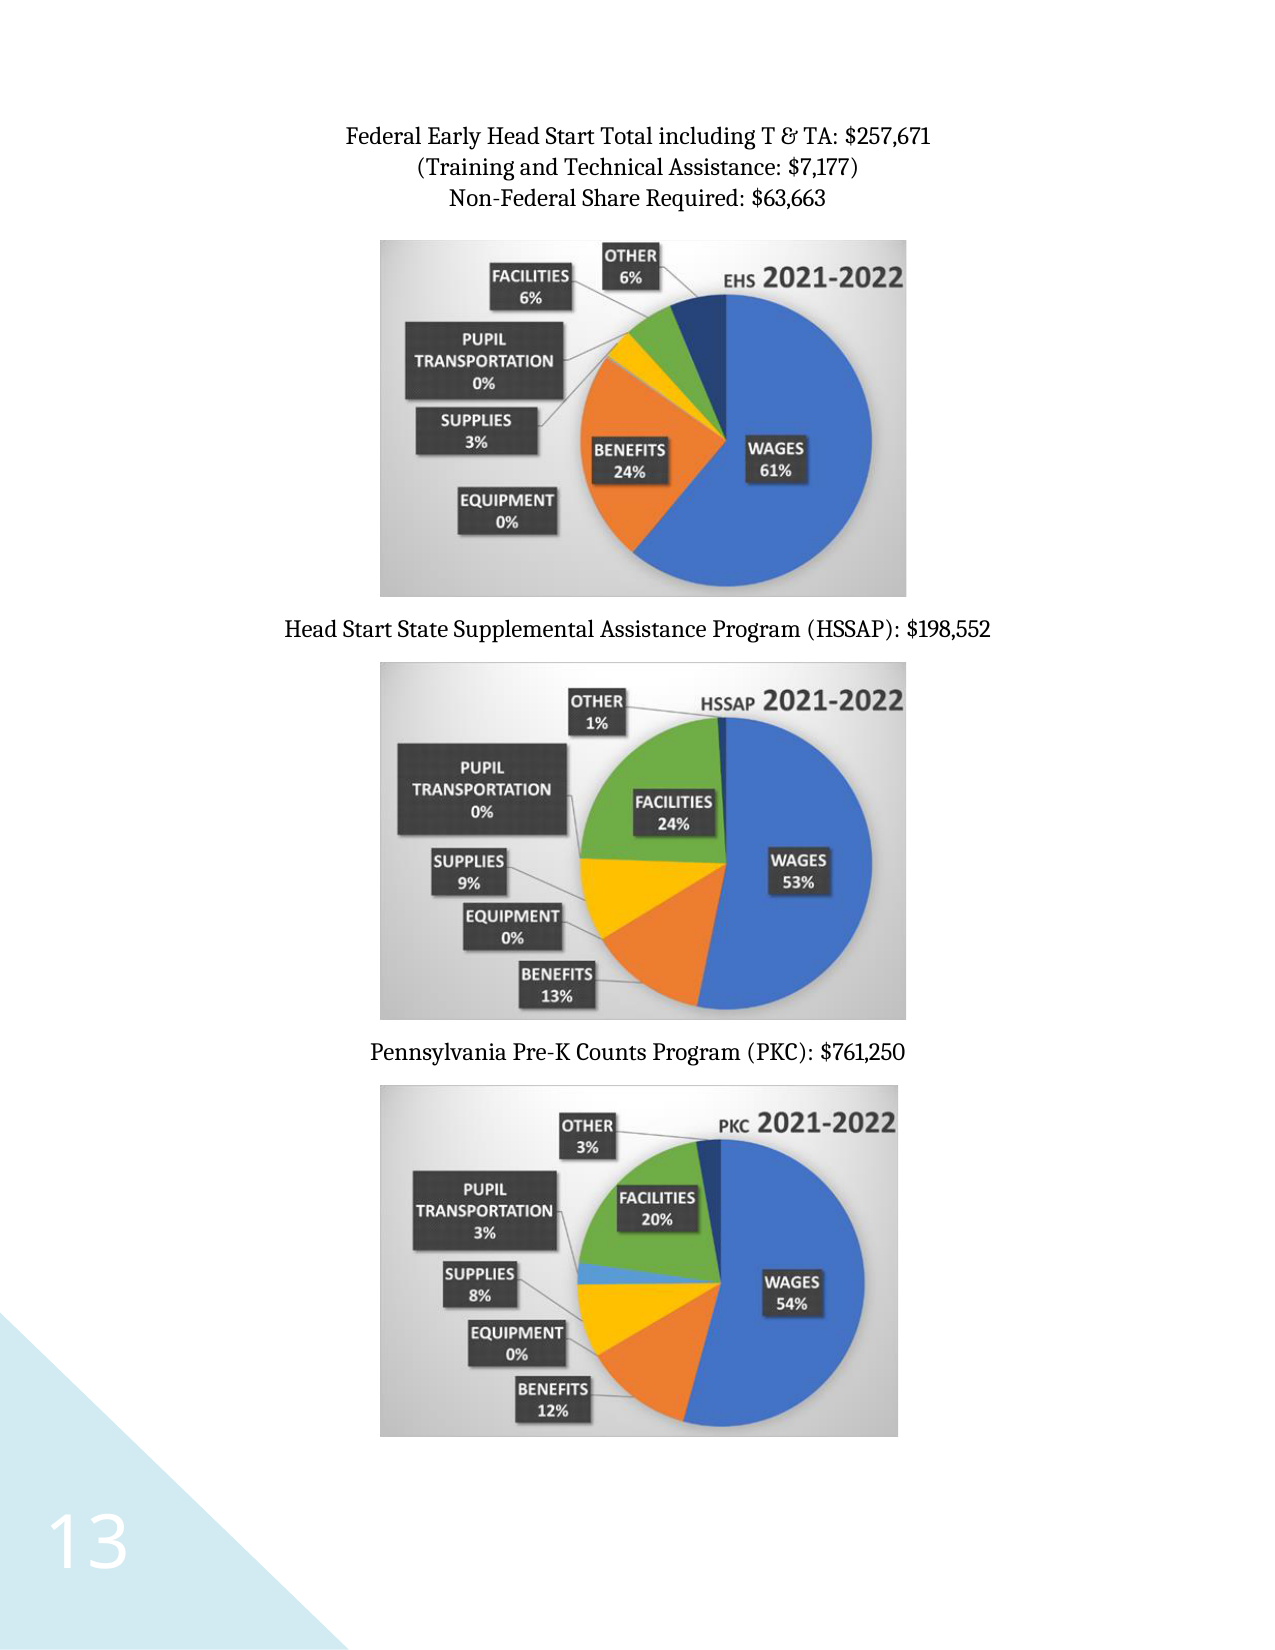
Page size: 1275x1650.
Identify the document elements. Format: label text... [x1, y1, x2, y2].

text Non-Federal Share Required: $63,663 [327, 184, 947, 213]
picture [380, 240, 907, 597]
text Federal Early Head Start Total including T & TA: $257,671 (Training and Technical Assistance: $7,177) [328, 122, 947, 182]
picture [380, 1085, 899, 1437]
picture [380, 662, 907, 1020]
